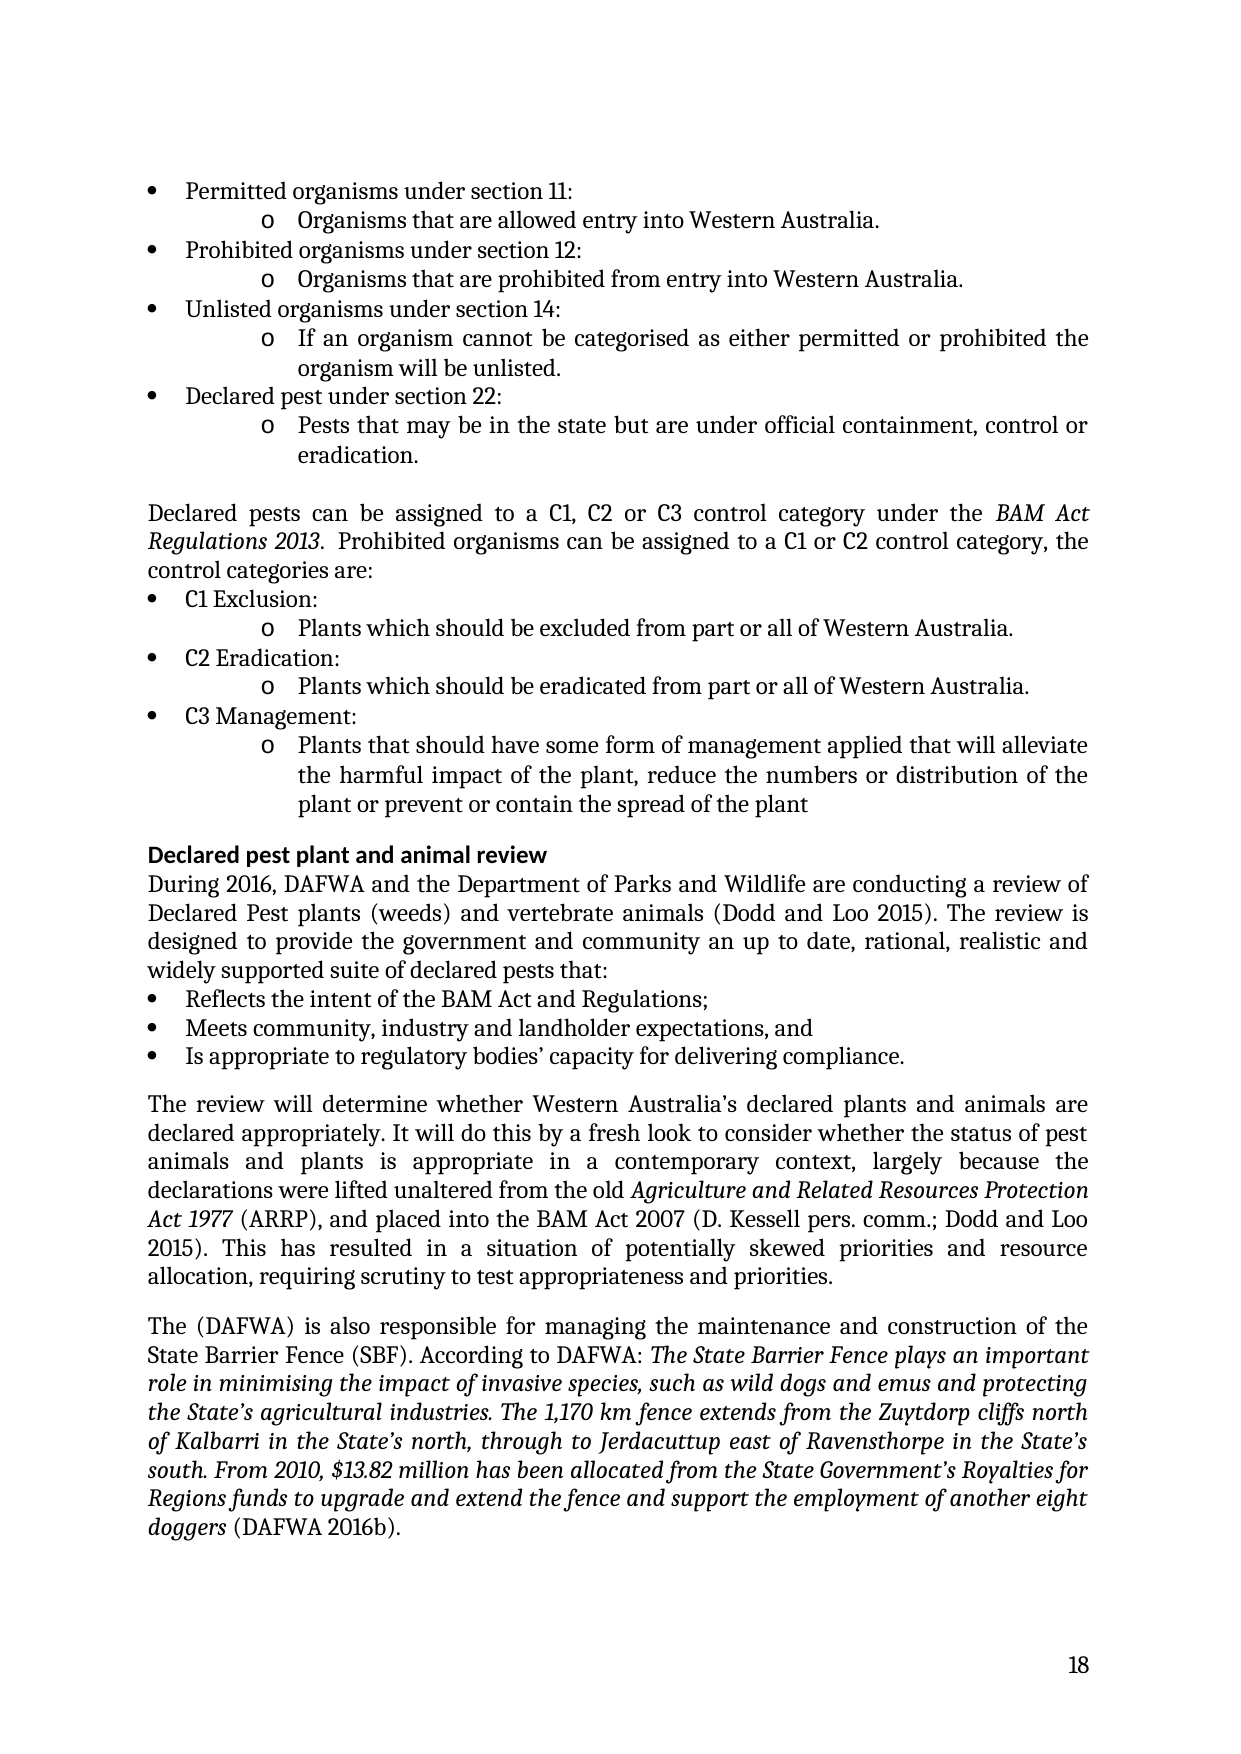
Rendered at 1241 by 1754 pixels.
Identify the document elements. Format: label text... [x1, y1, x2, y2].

list Prohibited organisms under section 12: [148, 236, 1089, 265]
list Organisms that are allowed entry into Western Australia. [260, 206, 1089, 236]
list Declared pest under section 22: [148, 382, 1089, 411]
subtitle Declared pest plant and animal review [148, 839, 1089, 870]
list Is appropriate to regulatory bodies’ capacity for delivering compliance. [148, 1042, 1089, 1071]
list Meets community, industry and landholder expectations, and [148, 1013, 1089, 1042]
text The (DAFWA) is also responsible for managing the maintenance and construction of the State Barrier Fence (SBF). According to DAFWA: The State Barrier Fence plays an important role in minimising the impact of invasive species, such as wild dogs and emus and protecting the State’s agricultural industries. The 1,170 km fence extends from the Zuytdorp cliffs north of Kalbarri in the State’s north, through to Jerdacuttup east of Ravensthorpe in the State’s south. From 2010, $13.82 million has been allocated from the State Government’s Royalties for Regions funds to upgrade and extend the fence and support the employment of another eight doggers (DAFWA 2016b). [148, 1312, 1089, 1542]
list C2 Eradication: [148, 643, 1089, 672]
list C1 Exclusion: [148, 585, 1089, 613]
list Plants that should have some form of management applied that will alleviate the harmful impact of the plant, reduce the numbers or distribution of the plant or prevent or contain the spread of the plant [260, 731, 1089, 818]
list Pests that may be in the state but are under official containment, control or eradication. [260, 411, 1089, 470]
text The review will determine whether Western Australia’s declared plants and animals are declared appropriately. It will do this by a fresh look to consider whether the status of pest animals and plants is appropriate in a contemporary context, largely because the declarations were lifted unaltered from the old Agriculture and Related Resources Protection Act 1977 (ARRP), and placed into the BAM Act 2007 (D. Kessell pers. comm.; Dodd and Loo 2015). This has resulted in a situation of potentially skewed priorities and resource allocation, requiring scrutiny to test appropriateness and priorities. [148, 1090, 1089, 1291]
list Plants which should be excluded from part or all of Western Australia. [260, 613, 1089, 643]
list C3 Management: [148, 702, 1089, 731]
list Permitted organisms under section 11: [148, 177, 1089, 206]
list Plants which should be eradicated from part or all of Western Australia. [260, 672, 1089, 702]
text During 2016, DAFWA and the Department of Parks and Wildlife are conducting a review of Declared Pest plants (weeds) and vertebrate animals (Dodd and Loo 2015). The review is designed to provide the government and community an up to date, rational, realistic and widely supported suite of declared pests that: [148, 870, 1089, 985]
list Organisms that are prohibited from entry into Western Australia. [260, 265, 1089, 295]
text Declared pests can be assigned to a C1, C2 or C3 control category under the BAM Act Regulations 2013. Prohibited organisms can be assigned to a C1 or C2 control category, the control categories are: [148, 498, 1089, 585]
list If an organism cannot be categorised as either permitted or prohibited the organism will be unlisted. [260, 323, 1089, 382]
list Unlisted organisms under section 14: [148, 295, 1089, 323]
list Reflects the intent of the BAM Act and Regulations; [148, 985, 1089, 1013]
